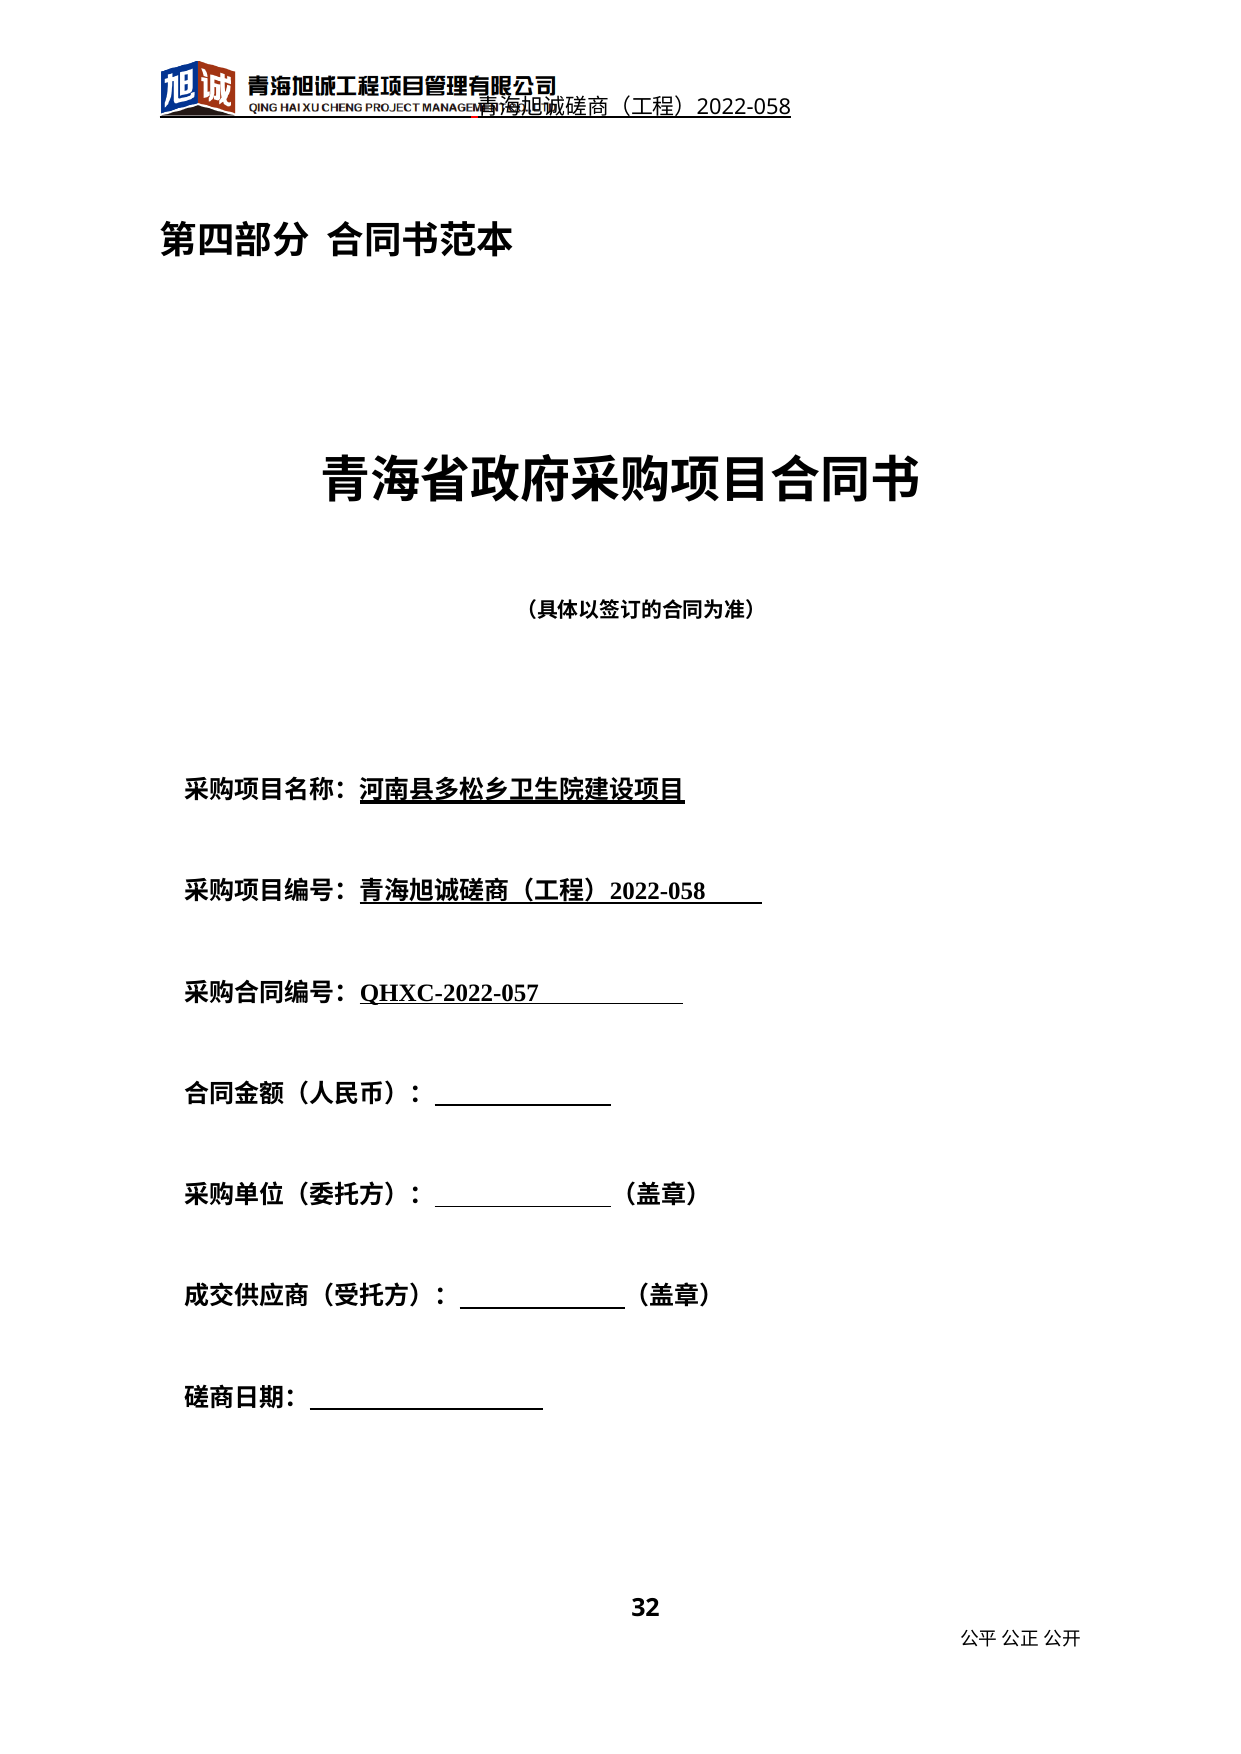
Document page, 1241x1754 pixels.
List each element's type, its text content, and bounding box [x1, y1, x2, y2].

text 采购项目名称：河南县多松乡卫生院建设项目 [159, 755, 1081, 820]
picture [155, 61, 561, 118]
text 第四部分 合同书范本 [159, 210, 1081, 264]
text 青海省政府采购项目合同书 [159, 426, 1081, 524]
text 合同金额（人民币）： [159, 1059, 1081, 1124]
text 成交供应商（受托方）： （盖章） [159, 1261, 1081, 1326]
text 采购单位（委托方）： （盖章） [159, 1160, 1081, 1225]
text （具体以签订的合同为准） [159, 593, 1081, 625]
text 采购项目编号：青海旭诚磋商（工程）2022-058 [159, 856, 1081, 921]
text 采购合同编号：QHXC-2022-057 [159, 958, 1081, 1023]
picture [483, 112, 493, 116]
text 磋商日期： [159, 1363, 1081, 1428]
